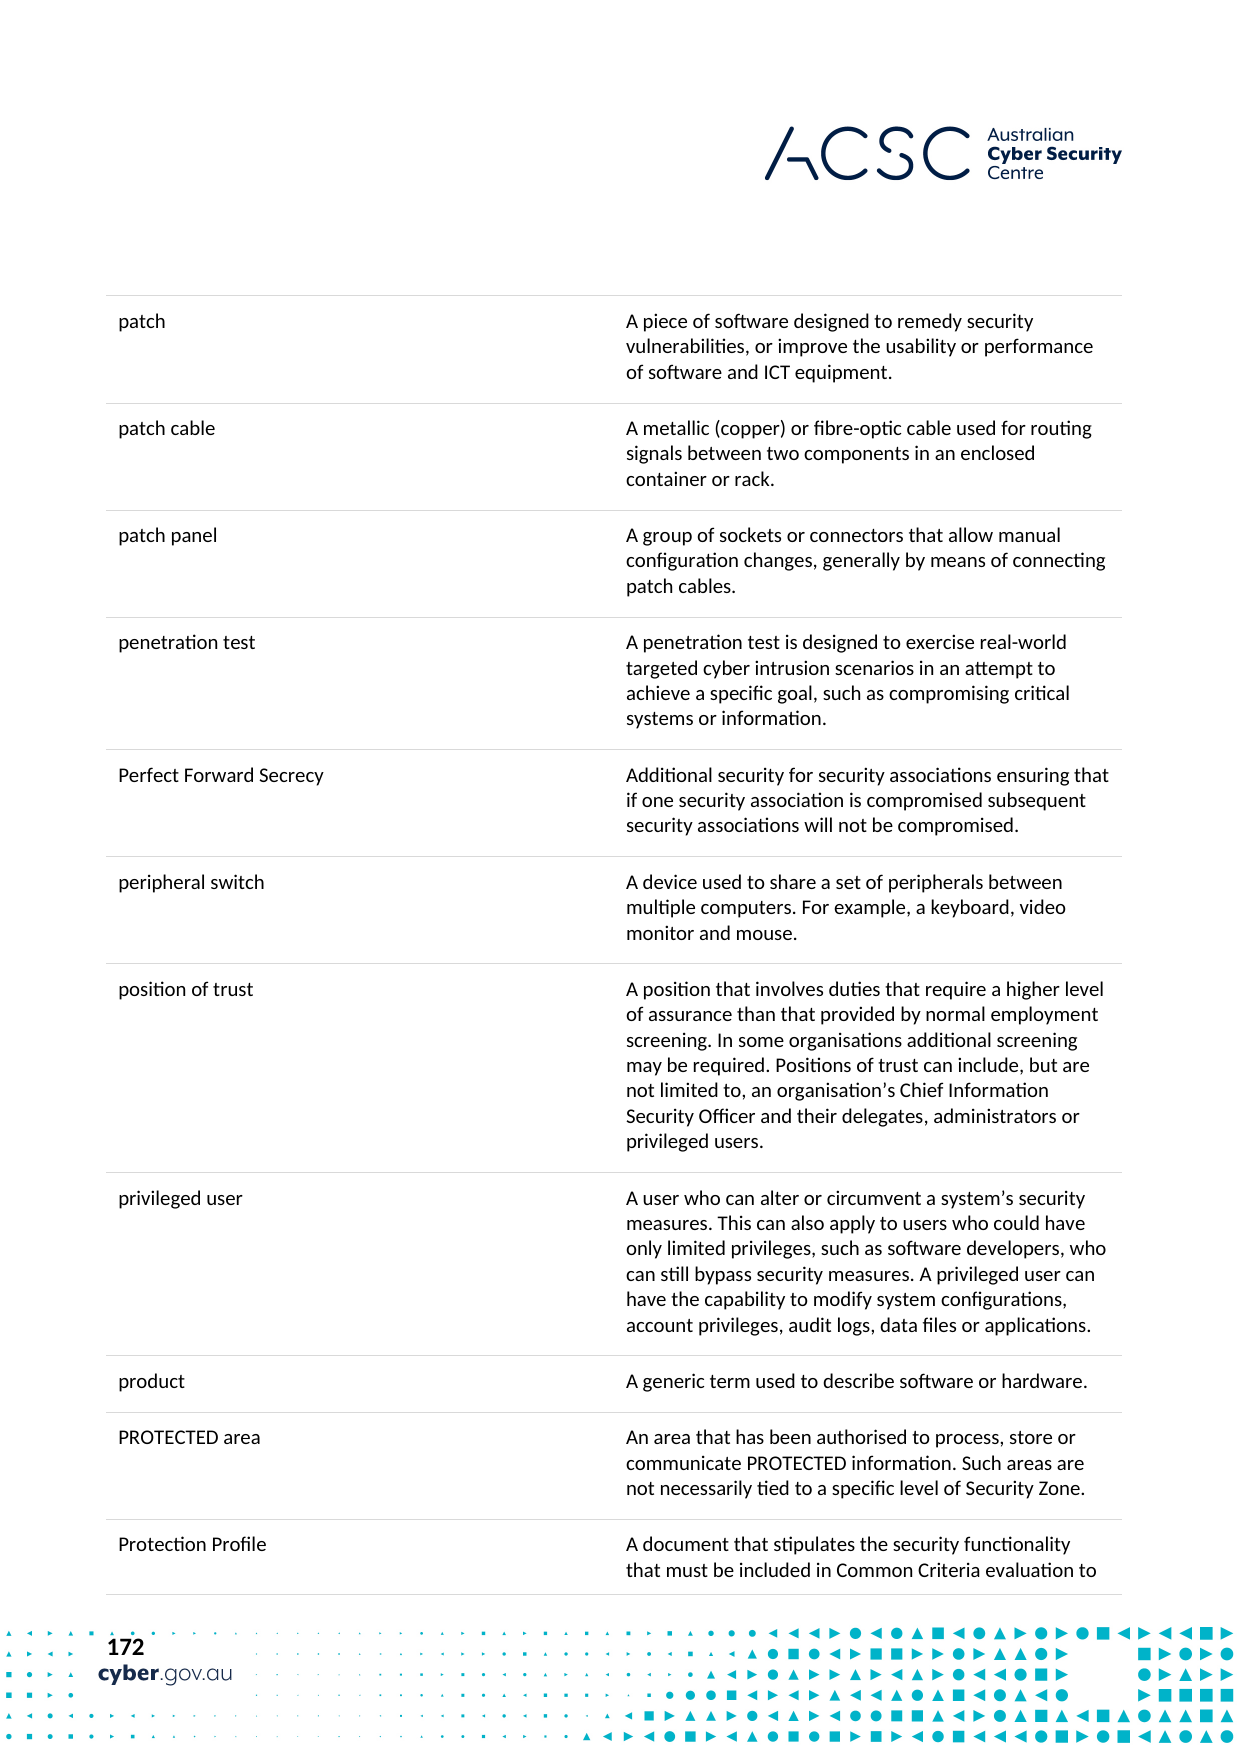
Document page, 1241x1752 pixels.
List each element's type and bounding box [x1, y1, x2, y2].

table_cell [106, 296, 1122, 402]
picture [0, 1624, 1237, 1747]
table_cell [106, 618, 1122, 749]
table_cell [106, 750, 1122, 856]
picture [0, 0, 1240, 317]
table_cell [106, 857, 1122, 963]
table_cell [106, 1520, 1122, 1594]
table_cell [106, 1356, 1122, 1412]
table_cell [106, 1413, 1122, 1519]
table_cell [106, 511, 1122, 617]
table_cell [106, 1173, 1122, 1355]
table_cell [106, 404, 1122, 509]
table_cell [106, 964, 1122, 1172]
